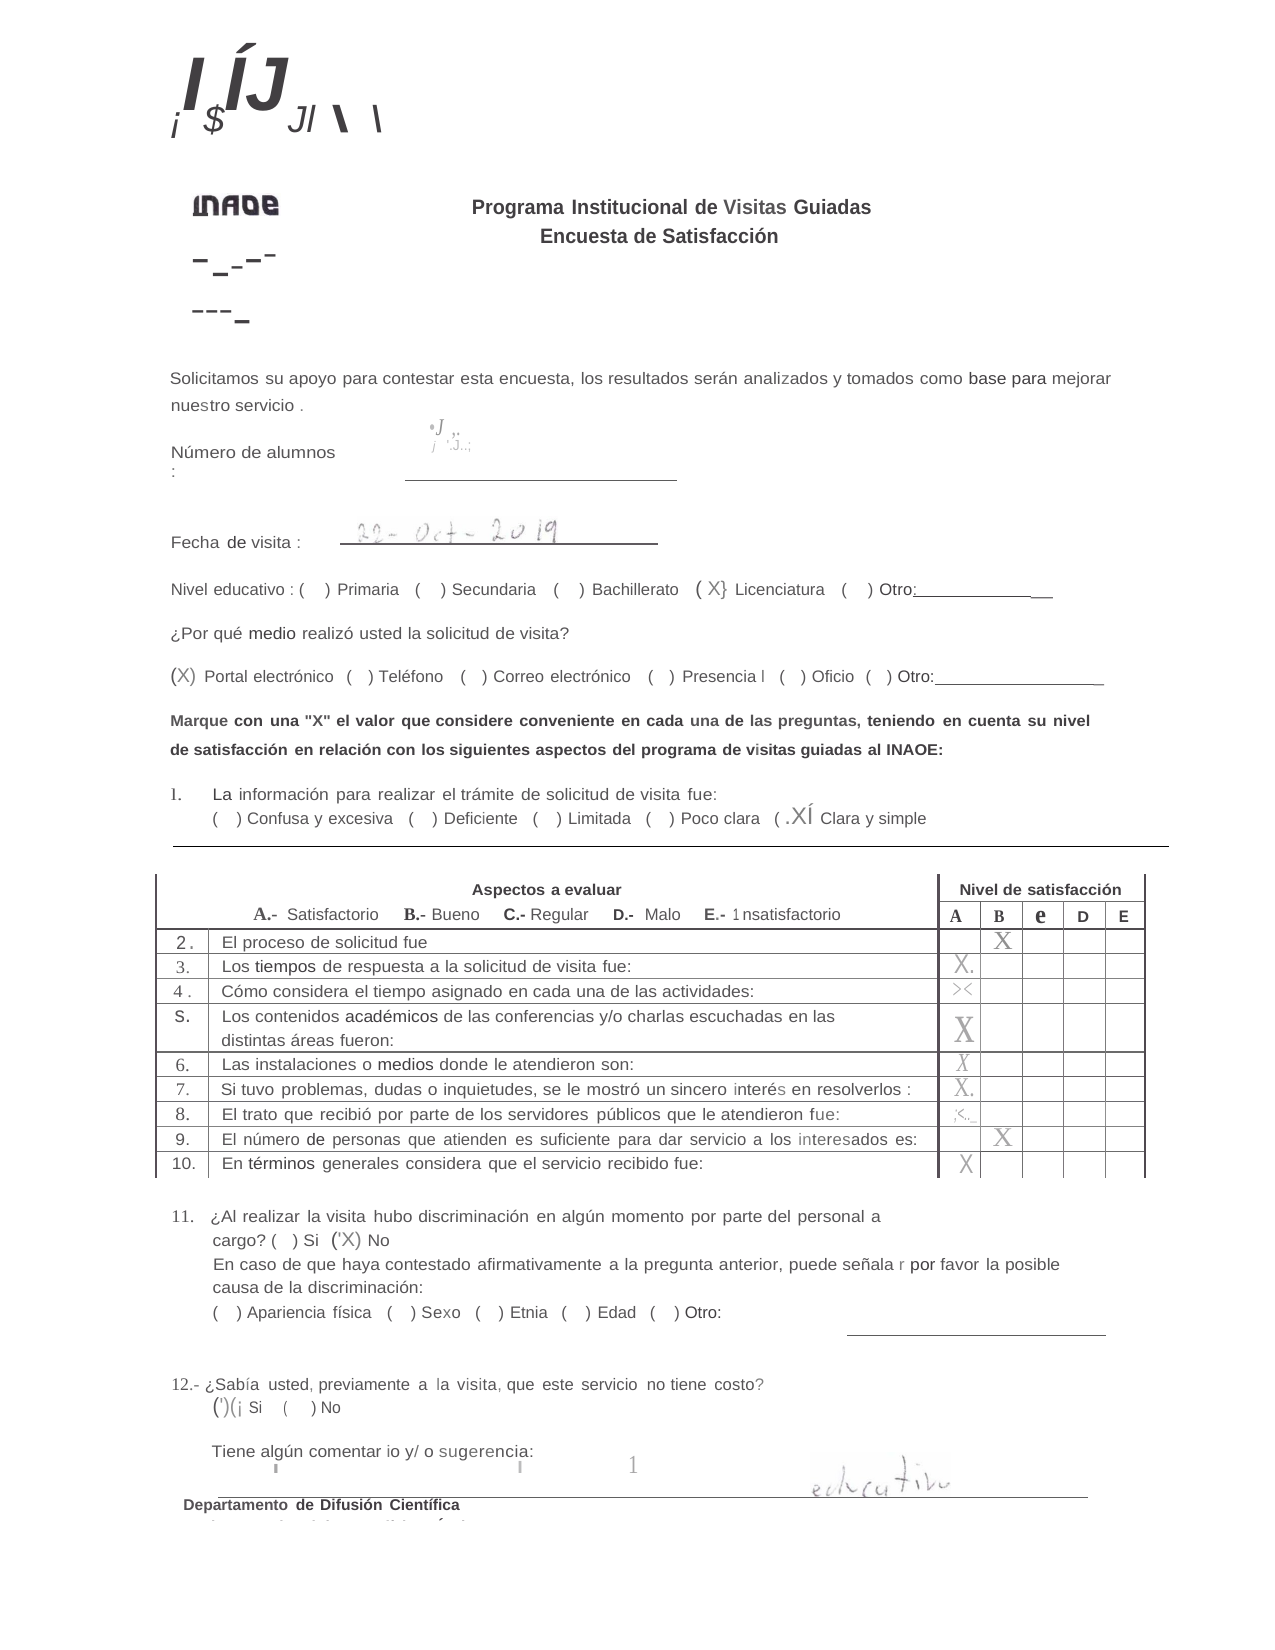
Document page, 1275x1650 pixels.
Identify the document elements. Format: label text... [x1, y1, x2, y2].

table_cell [981, 1152, 1022, 1178]
table_cell [1106, 1004, 1144, 1051]
table_cell [1106, 1152, 1144, 1178]
table_cell s. [157, 1004, 208, 1051]
table_cell [981, 954, 1022, 978]
table_cell [940, 1127, 980, 1151]
table_cell [1064, 1053, 1105, 1076]
table_cell D [1064, 902, 1105, 927]
text (')(¡ Si ( ) No [212, 1394, 1162, 1419]
table_cell [1023, 1077, 1063, 1101]
text Marque con una "X" el valor que considere conveniente en cada una de las preguntas, teniendo en cuenta su nivel de satisfacción en relación con los siguientes aspectos del programa de visitas guiadas al INAOE: [170, 712, 1107, 758]
text Fecha de visita : [171, 533, 1162, 552]
table_cell [981, 1077, 1022, 1101]
table_cell A [940, 902, 980, 927]
picture [810, 1477, 951, 1497]
text Programa Institucional de Visitas Guiadas Encuesta de Satisfacción [472, 195, 875, 248]
text j '.J..; [433, 440, 1162, 453]
table_cell 10. [157, 1152, 208, 1178]
table_cell [1064, 954, 1105, 978]
table_cell Las instalaciones o medios donde le atendieron son: [209, 1053, 937, 1076]
text Número de alumnos : [171, 442, 339, 481]
table_cell El proceso de solicitud fue [209, 930, 937, 953]
table_cell [1106, 930, 1144, 953]
table_cell [1106, 954, 1144, 978]
text ¡I$ÍJJl \ \ [170, 64, 1162, 149]
table_cell [1023, 930, 1063, 953]
table_cell [1064, 1077, 1105, 1101]
text ---------- [191, 149, 278, 331]
table_cell [1106, 1127, 1144, 1151]
table_cell ;<.._ [940, 1102, 980, 1126]
table_cell [1106, 979, 1144, 1003]
text Tiene algún comentar io y/ o sugerencia: [211, 1446, 1162, 1460]
table_cell B [981, 902, 1022, 927]
text 12.- ¿Sabía usted, previamente a la visita, que este servicio no tiene costo? [171, 1374, 1162, 1394]
table_cell X. [940, 1152, 980, 1178]
table_cell 7. [157, 1077, 208, 1101]
table_header Aspectos a evaluar A.- Satisfactorio B.- Bueno C.- Regular D.- Malo E.- 1 nsatisfactorio [157, 874, 937, 927]
table_cell X [981, 930, 1022, 953]
text (X) Portal electrónico ( ) Teléfono ( ) Correo electrónico ( ) Presencia l ( ) Oficio ( ) Otro: _ [170, 664, 1162, 687]
text Solicitamos su apoyo para contestar esta encuesta, los resultados serán analizados y tomados como base para mejorar nuestro servicio . [169, 361, 1162, 415]
text ¿Por qué medio realizó usted la solicitud de visita? [170, 623, 1162, 643]
text l. La información para realizar el trámite de solicitud de visita fue: [171, 786, 1162, 804]
table_header Nivel de satisfacción [940, 874, 1144, 901]
text •J ,. [429, 417, 1162, 440]
table_cell [1064, 1127, 1105, 1151]
table_cell [1023, 979, 1063, 1003]
picture [357, 516, 558, 533]
table_cell 3. [157, 954, 208, 978]
table_cell En términos generales considera que el servicio recibido fue: [209, 1152, 937, 1178]
text ( ) Confusa y excesiva ( ) Deficiente ( ) Limitada ( ) Poco clara ( .XÍ Clara y simple [212, 804, 1162, 830]
table_cell >< [940, 979, 980, 1003]
table_cell X. [940, 954, 980, 978]
table_cell [1064, 979, 1105, 1003]
table_cell Los tiempos de respuesta a la solicitud de visita fue: [209, 954, 937, 978]
table_cell X. [940, 1077, 980, 1101]
table_cell [1106, 1053, 1144, 1076]
table_cell [940, 930, 980, 953]
table_cell [1023, 1004, 1063, 1051]
table_cell [1106, 1102, 1144, 1126]
table_cell 9. [157, 1127, 208, 1151]
table_cell x [940, 1004, 980, 1051]
table_cell [1064, 1152, 1105, 1178]
text 11. ¿Al realizar la visita hubo discriminación en algún momento por parte del personal a cargo? ( ) Si ('X) No [171, 1206, 939, 1250]
table_cell Si tuvo problemas, dudas o inquietudes, se le mostró un sincero interés en resolverlos : [209, 1077, 937, 1101]
table_cell [1064, 930, 1105, 953]
table_cell Cómo considera el tiempo asignado en cada una de las actividades: [209, 979, 937, 1003]
table_cell X [940, 1053, 980, 1076]
table_cell Los contenidos académicos de las conferencias y/o charlas escuchadas en las distintas áreas fueron: [209, 1004, 937, 1051]
text En caso de que haya contestado afirmativamente a la pregunta anterior, puede señala r por favor la posible causa de la discriminación: [212, 1255, 1111, 1297]
table_cell [1023, 1127, 1063, 1151]
text ( ) Apariencia física ( ) Sexo ( ) Etnia ( ) Edad ( ) Otro: [212, 1303, 1162, 1322]
table_cell E [1106, 902, 1144, 927]
table_cell [1023, 1053, 1063, 1076]
table_cell El número de personas que atienden es suficiente para dar servicio a los interesados es: [209, 1127, 937, 1151]
table_cell [981, 1053, 1022, 1076]
table_cell [1023, 1152, 1063, 1178]
table_cell [981, 979, 1022, 1003]
table_cell [981, 1102, 1022, 1126]
table_cell e [1023, 902, 1063, 927]
text l l 1 [272, 1460, 1162, 1477]
table_cell [1106, 1077, 1144, 1101]
table_cell [1023, 954, 1063, 978]
table_cell El trato que recibió por parte de los servidores públicos que le atendieron fue: [209, 1102, 937, 1126]
table_cell X [981, 1127, 1022, 1151]
table_cell 8. [157, 1102, 208, 1126]
table_cell [1023, 1102, 1063, 1126]
table_cell 4 . [157, 979, 208, 1003]
table_cell 2. [157, 930, 208, 953]
table_cell [1064, 1004, 1105, 1051]
table_cell [1064, 1102, 1105, 1126]
text Nivel educativo : ( ) Primaria ( ) Secundaria ( ) Bachillerato ( X} Licenciatura ( ) Otro: _ [171, 577, 1162, 599]
table_cell [981, 1004, 1022, 1051]
table_cell 6. [157, 1053, 208, 1076]
